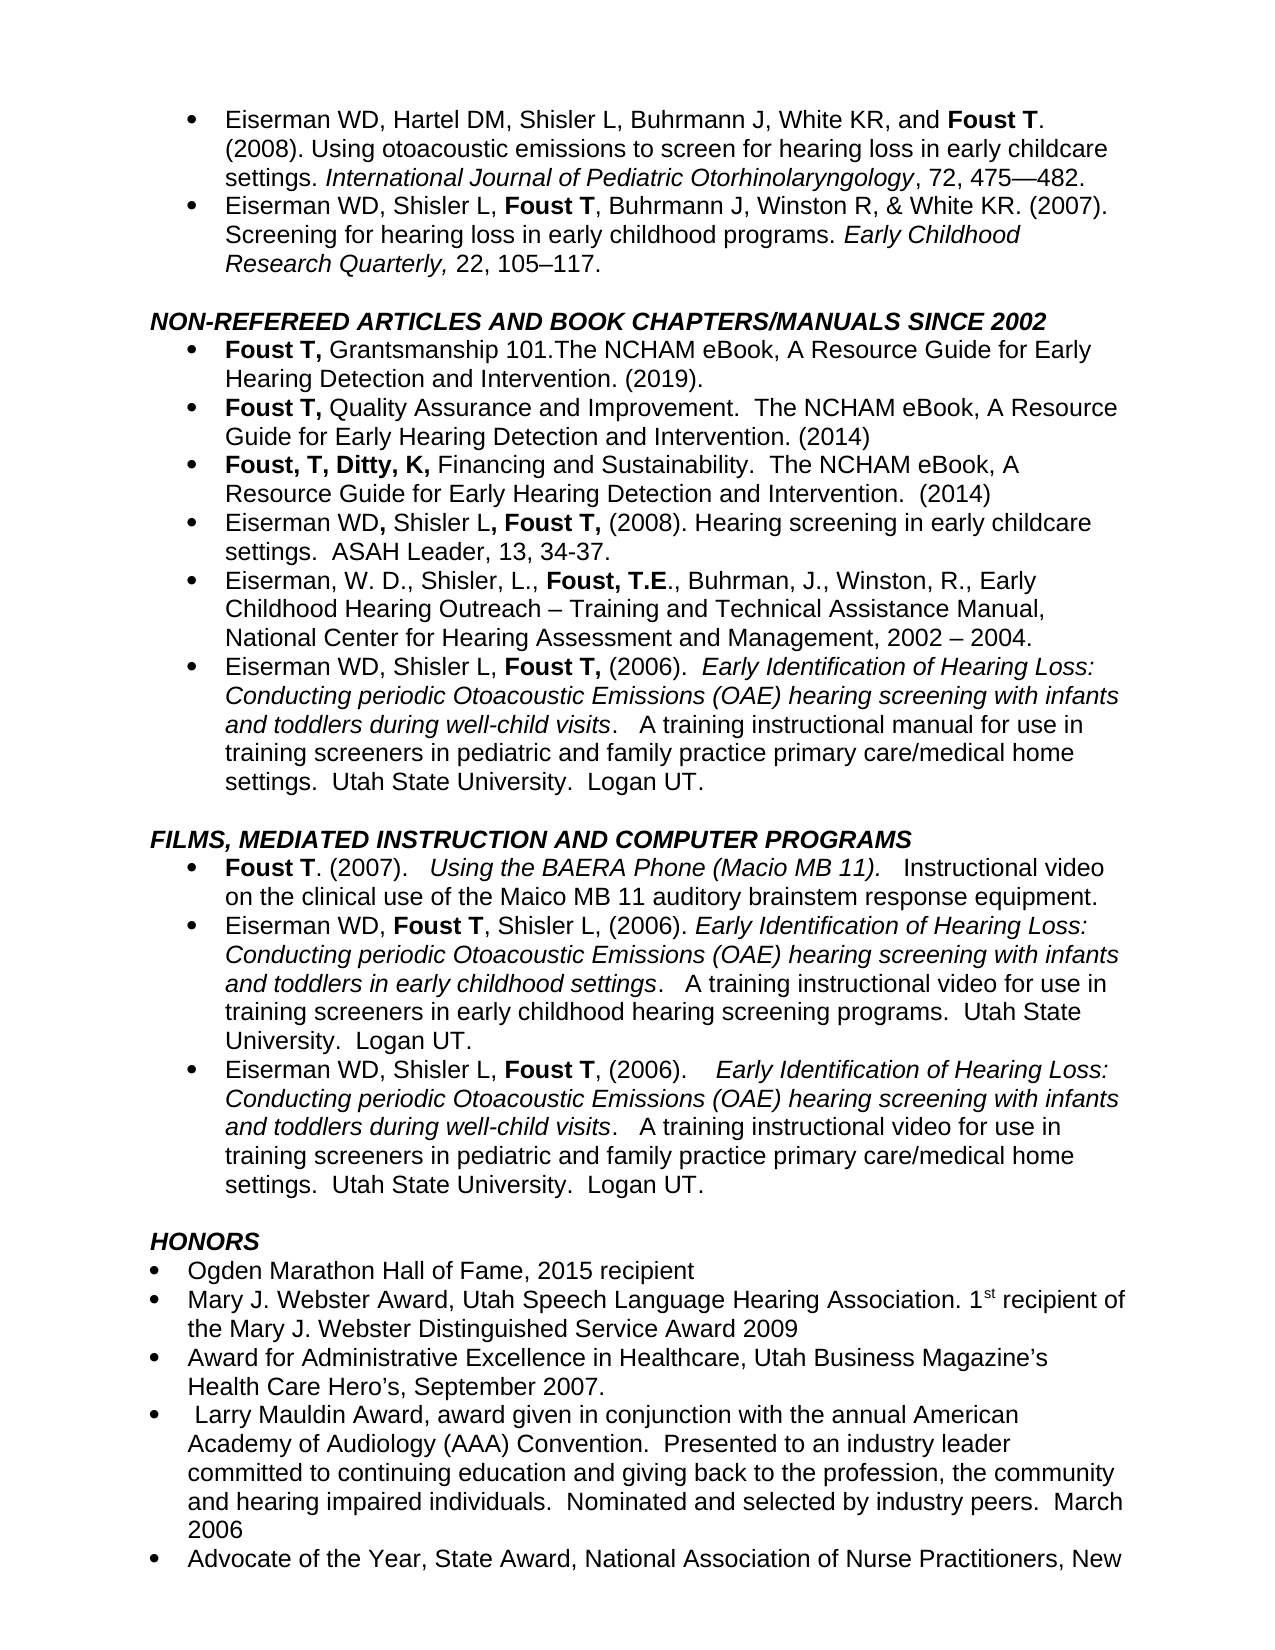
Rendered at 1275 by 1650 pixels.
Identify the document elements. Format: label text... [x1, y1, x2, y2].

list Eiserman WD, Shisler L, Foust T, (2008). Hearing screening in early childcare settings. ASAH Leader, 13, 34-37. [187, 508, 1125, 566]
text FILMS, MEDIATED INSTRUCTION AND COMPUTER PROGRAMS [150, 824, 1125, 853]
list Foust T, Grantsmanship 101.The NCHAM eBook, A Resource Guide for Early Hearing Detection and Intervention. (2019). [187, 335, 1125, 393]
list Award for Administrative Excellence in Healthcare, Utah Business Magazine’s Health Care Hero’s, September 2007. [150, 1343, 1125, 1400]
list Eiserman WD, Shisler L, Foust T, Buhrmann J, Winston R, & White KR. (2007). Screening for hearing loss in early childhood programs. Early Childhood Research Quarterly, 22, 105–117. [187, 191, 1125, 278]
list Foust, T, Ditty, K, Financing and Sustainability. The NCHAM eBook, A Resource Guide for Early Hearing Detection and Intervention. (2014) [187, 450, 1125, 508]
list Eiserman WD, Hartel DM, Shisler L, Buhrmann J, White KR, and Foust T. (2008). Using otoacoustic emissions to screen for hearing loss in early childcare settings. International Journal of Pediatric Otorhinolaryngology, 72, 475—482. [187, 105, 1125, 191]
list Ogden Marathon Hall of Fame, 2015 recipient [150, 1256, 1125, 1285]
list Foust T. (2007). Using the BAERA Phone (Macio MB 11). Instructional video on the clinical use of the Maico MB 11 auditory brainstem response equipment. [187, 853, 1125, 911]
text NON-REFEREED ARTICLES AND BOOK CHAPTERS/MANUALS SINCE 2002 [150, 306, 1125, 335]
list Eiserman WD, Shisler L, Foust T, (2006). Early Identification of Hearing Loss: Conducting periodic Otoacoustic Emissions (OAE) hearing screening with infants and toddlers during well-child visits. A training instructional video for use in training screeners in pediatric and family practice primary care/medical home settings. Utah State University. Logan UT. [187, 1055, 1125, 1199]
subtitle HONORS [150, 1227, 1125, 1256]
list Eiserman WD, Shisler L, Foust T, (2006). Early Identification of Hearing Loss: Conducting periodic Otoacoustic Emissions (OAE) hearing screening with infants and toddlers during well-child visits. A training instructional manual for use in training screeners in pediatric and family practice primary care/medical home settings. Utah State University. Logan UT. [187, 652, 1125, 796]
list Larry Mauldin Award, award given in conjunction with the annual American Academy of Audiology (AAA) Convention. Presented to an industry leader committed to continuing education and giving back to the profession, the community and hearing impaired individuals. Nominated and selected by industry peers. March 2006 [150, 1400, 1125, 1544]
list Mary J. Webster Award, Utah Speech Language Hearing Association. 1st recipient of the Mary J. Webster Distinguished Service Award 2009 [150, 1285, 1125, 1343]
list Foust T, Quality Assurance and Improvement. The NCHAM eBook, A Resource Guide for Early Hearing Detection and Intervention. (2014) [187, 393, 1125, 450]
list Eiserman, W. D., Shisler, L., Foust, T.E., Buhrman, J., Winston, R., Early Childhood Hearing Outreach – Training and Technical Assistance Manual, National Center for Hearing Assessment and Management, 2002 – 2004. [187, 566, 1125, 652]
list Eiserman WD, Foust T, Shisler L, (2006). Early Identification of Hearing Loss: Conducting periodic Otoacoustic Emissions (OAE) hearing screening with infants and toddlers in early childhood settings. A training instructional video for use in training screeners in early childhood hearing screening programs. Utah State University. Logan UT. [187, 911, 1125, 1055]
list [150, 1544, 1125, 1573]
